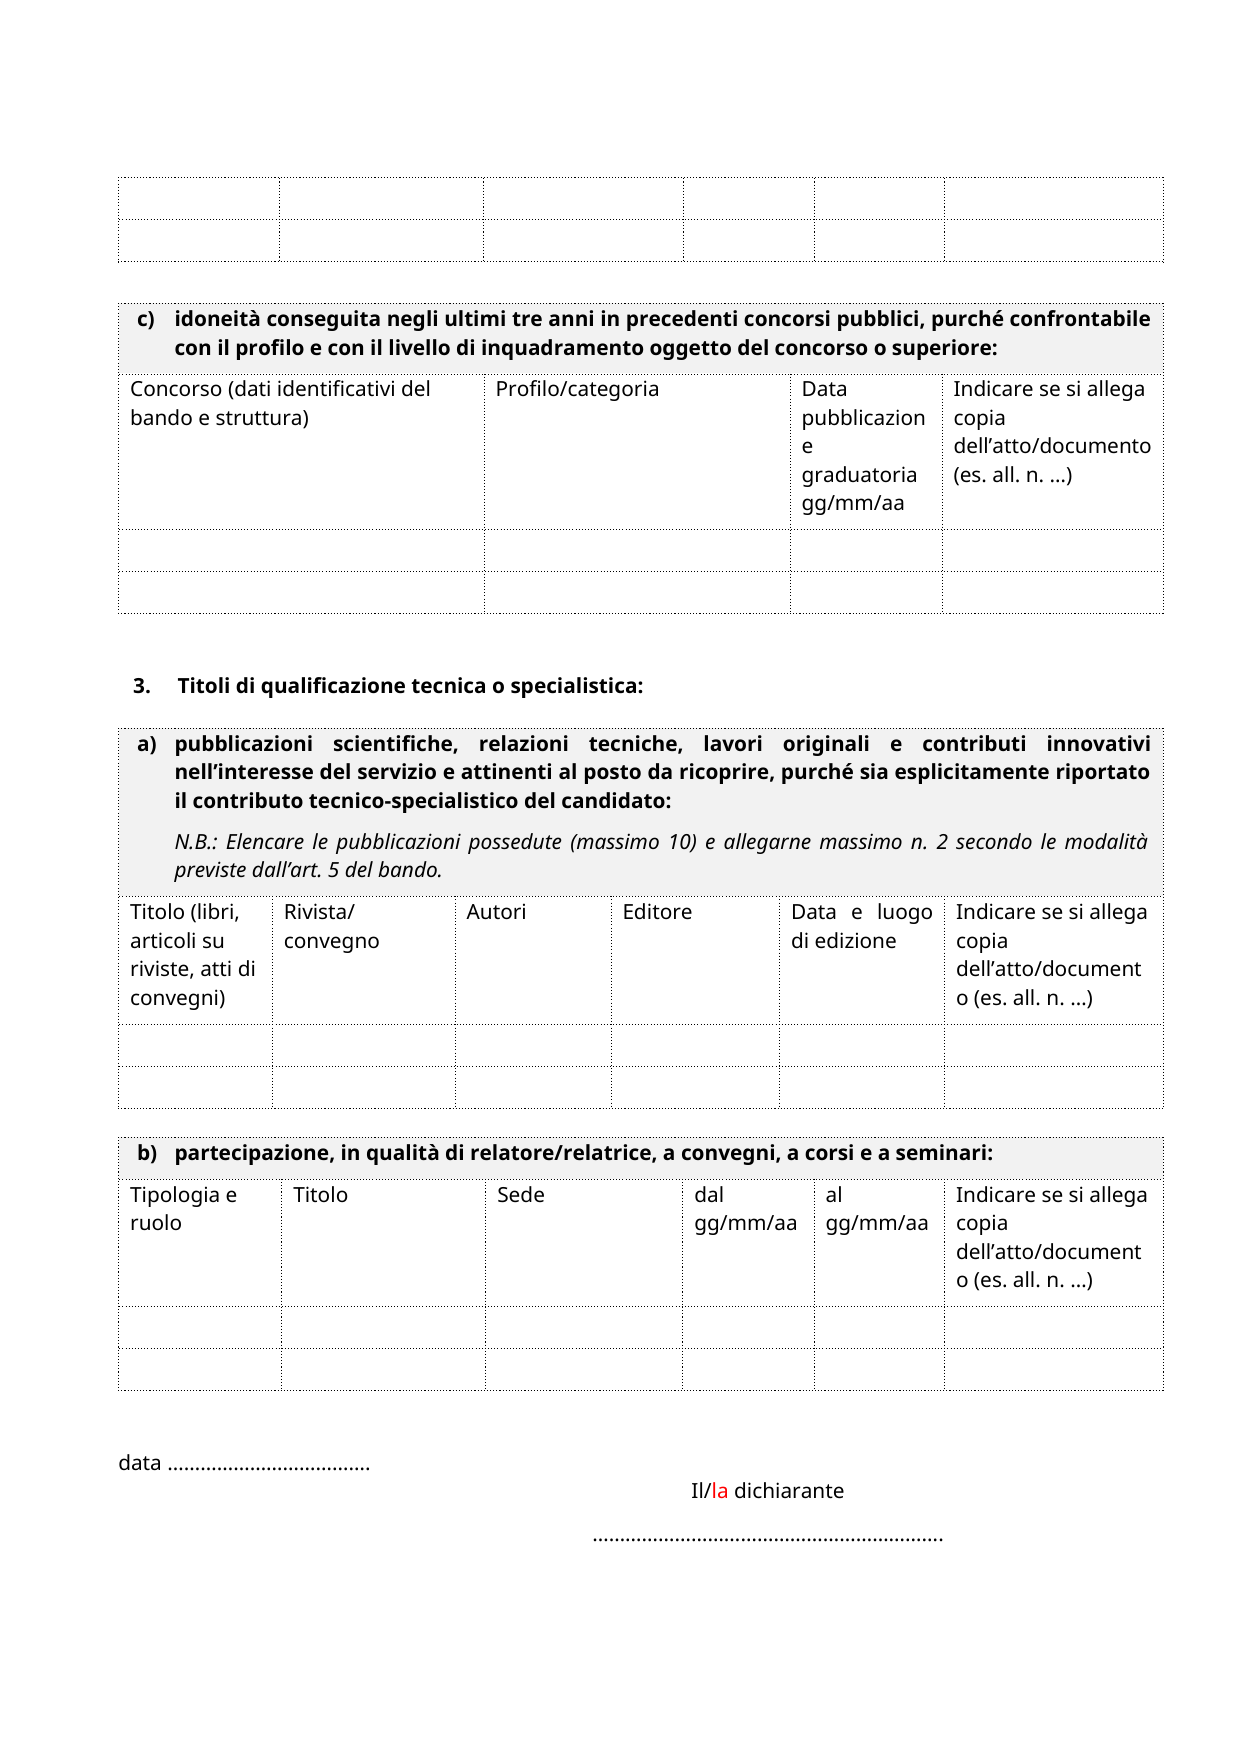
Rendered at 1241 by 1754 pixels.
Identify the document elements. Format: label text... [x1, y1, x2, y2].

table_cell Indicare se si allega copia dell’atto/documento (es. all. n. …) [945, 1179, 1163, 1306]
table_cell Indicare se si allega copia dell’atto/documento (es. all. n. …) [942, 374, 1163, 529]
table_cell [780, 1024, 944, 1066]
table_cell [683, 1348, 814, 1390]
table_cell Profilo/categoria [484, 374, 790, 529]
table_header partecipazione, in qualità di relatore/relatrice, a convegni, a corsi e a seminari: [119, 1137, 1163, 1179]
table_cell Concorso (dati identificativi del bando e struttura) [119, 374, 484, 529]
table_cell [611, 1024, 779, 1066]
table_cell [119, 571, 484, 613]
table_cell [119, 177, 280, 219]
table_cell Rivista/convegno [273, 896, 455, 1023]
table_cell Data pubblicazione graduatoria gg/mm/aa [790, 374, 942, 529]
table_cell Data e luogo di edizione [780, 896, 944, 1023]
table_cell [486, 1306, 683, 1348]
table_cell [790, 571, 942, 613]
table_cell [273, 1066, 455, 1107]
table_cell [486, 1348, 683, 1390]
table_cell [483, 177, 683, 219]
table_cell [814, 1348, 944, 1390]
table_cell [814, 219, 944, 261]
list Titoli di qualificazione tecnica o specialistica: [133, 671, 1122, 699]
table_cell Indicare se si allega copia dell’atto/documento (es. all. n. …) [945, 896, 1163, 1023]
table_cell [119, 1066, 272, 1107]
table_cell [273, 1024, 455, 1066]
table_cell dal gg/mm/aa [683, 1179, 814, 1306]
table_cell [945, 177, 1163, 219]
table_cell [945, 1306, 1163, 1348]
table_cell [790, 529, 942, 571]
table_cell [119, 529, 484, 571]
list Il/la dichiarante [118, 1477, 1122, 1505]
table_cell Sede [486, 1179, 683, 1306]
table_cell [611, 1066, 779, 1107]
table_cell [684, 177, 814, 219]
table_cell [280, 219, 483, 261]
table_cell Autori [455, 896, 611, 1023]
table_header pubblicazioni scientifiche, relazioni tecniche, lavori originali e contributi innovativi nell’interesse del servizio e attinenti al posto da ricoprire, purché sia esplicitamente riportato il contributo tecnico-specialistico del candidato: N.B.: Elencare le pubblicazioni possedute (massimo 10) e allegarne massimo n. 2 secondo le modalità previste dall’art. 5 del bando. [119, 728, 1163, 896]
table_cell [945, 1348, 1163, 1390]
table_cell Tipologia e ruolo [119, 1179, 282, 1306]
table_cell Titolo (libri, articoli su riviste, atti di convegni) [119, 896, 272, 1023]
table_cell [942, 529, 1163, 571]
table_cell [119, 1306, 282, 1348]
table_cell [780, 1066, 944, 1107]
table_cell [484, 571, 790, 613]
table_header idoneità conseguita negli ultimi tre anni in precedenti concorsi pubblici, purché confrontabile con il profilo e con il livello di inquadramento oggetto del concorso o superiore: [119, 303, 1163, 373]
table_cell [945, 1024, 1163, 1066]
table_cell [814, 1306, 944, 1348]
table_cell [683, 1306, 814, 1348]
table_cell [484, 529, 790, 571]
table_cell Titolo [282, 1179, 486, 1306]
table_cell [119, 1024, 272, 1066]
table_cell [282, 1306, 486, 1348]
table_cell [119, 219, 280, 261]
table_cell [119, 1348, 282, 1390]
table_cell [282, 1348, 486, 1390]
table_cell [455, 1024, 611, 1066]
table_cell [455, 1066, 611, 1107]
table_cell al gg/mm/aa [814, 1179, 944, 1306]
table_cell [814, 177, 944, 219]
table_cell [942, 571, 1163, 613]
table_cell [945, 219, 1163, 261]
table_cell [483, 219, 683, 261]
table_cell Editore [611, 896, 779, 1023]
list data ………………………………. [118, 1448, 1122, 1477]
table_cell [280, 177, 483, 219]
list ………………………………………………………. [118, 1519, 1122, 1548]
table_cell [945, 1066, 1163, 1107]
table_cell [684, 219, 814, 261]
